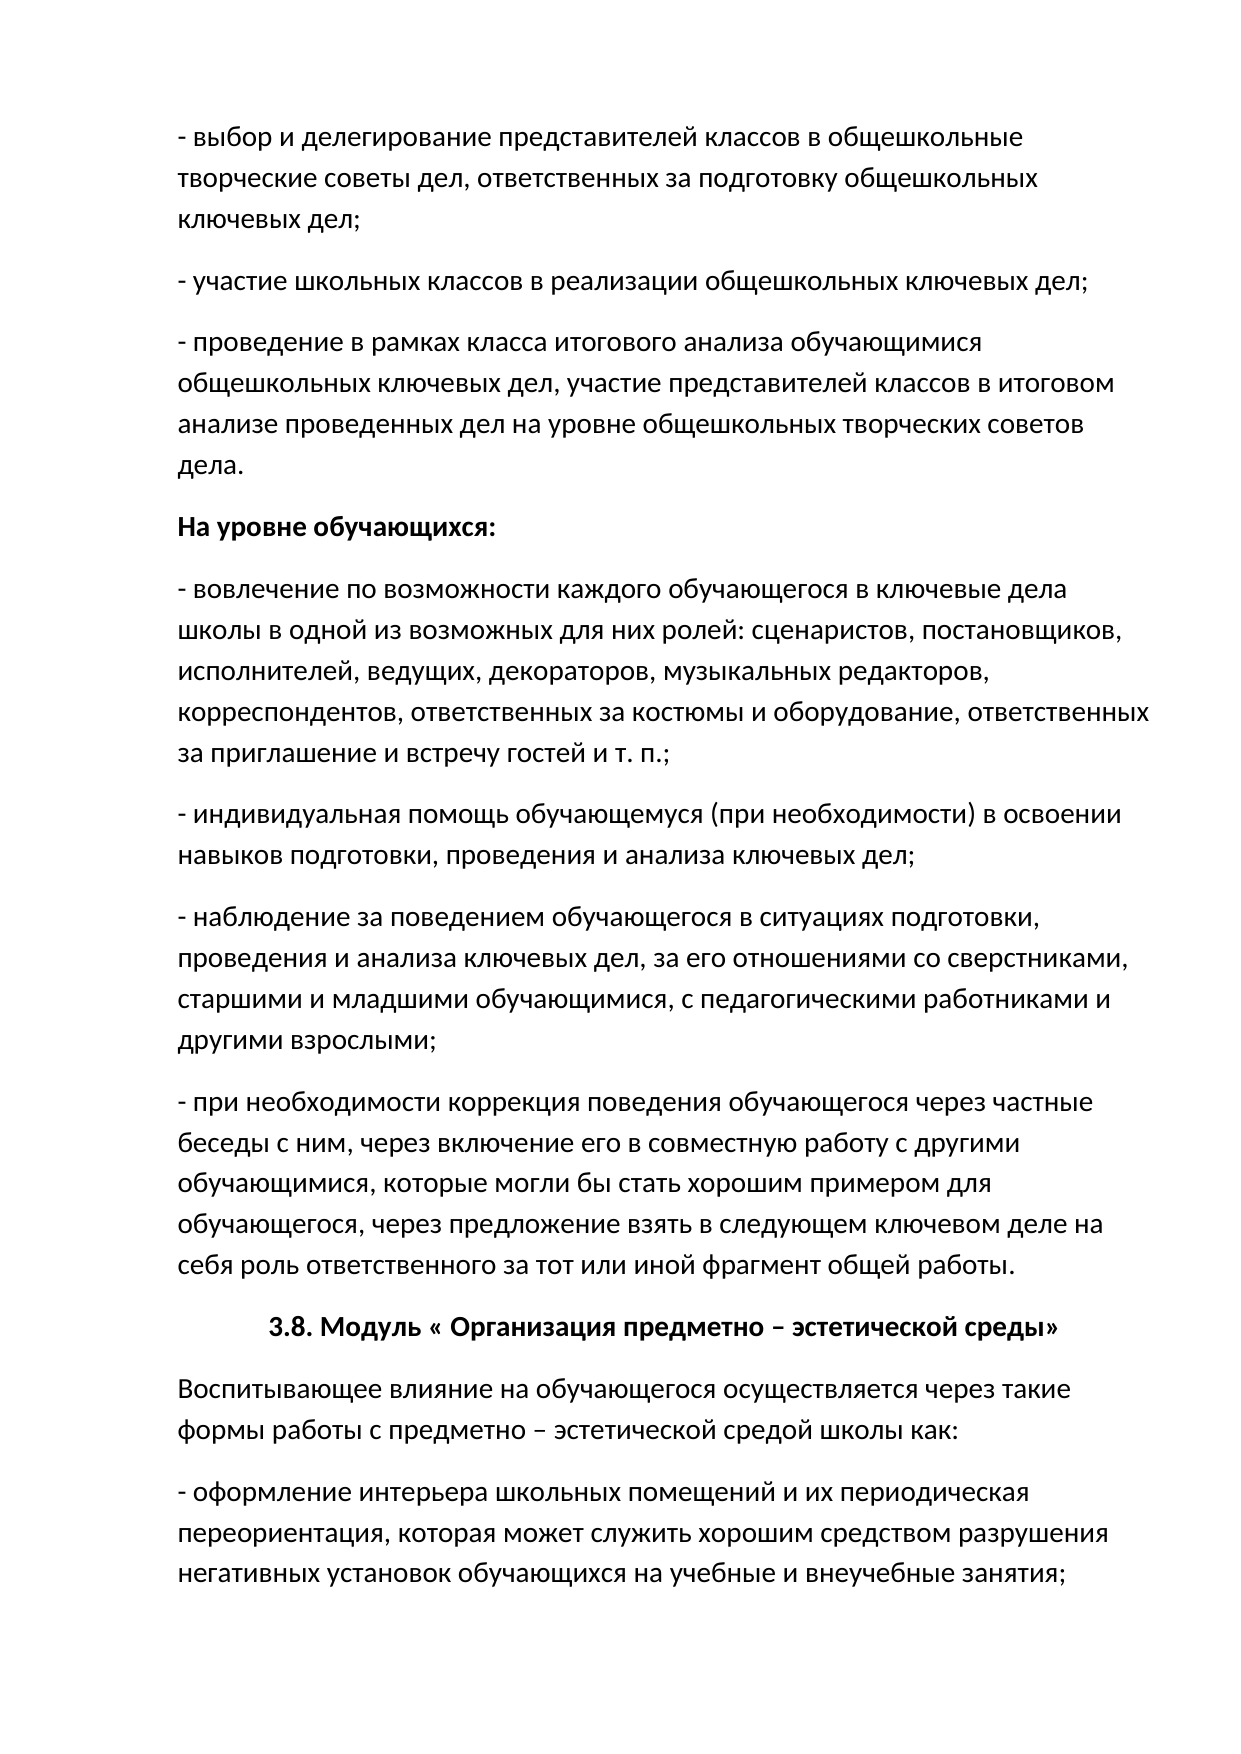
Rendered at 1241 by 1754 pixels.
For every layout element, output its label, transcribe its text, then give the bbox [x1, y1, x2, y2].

text На уровне обучающихся: [177, 508, 1152, 544]
text - участие школьных классов в реализации общешкольных ключевых дел; [177, 262, 1152, 297]
text - вовлечение по возможности каждого обучающегося в ключевые дела школы в одной из возможных для них ролей: сценаристов, постановщиков, исполнителей, ведущих, декораторов, музыкальных редакторов, корреспондентов, ответственных за костюмы и оборудование, ответственных за приглашение и встречу гостей и т. п.; [177, 570, 1152, 769]
text - проведение в рамках класса итогового анализа обучающимися общешкольных ключевых дел, участие представителей классов в итоговом анализе проведенных дел на уровне общешкольных творческих советов дела. [177, 323, 1152, 482]
text 3.8. Модуль « Организация предметно – эстетической среды» [177, 1308, 1152, 1344]
text - оформление интерьера школьных помещений и их периодическая переориентация, которая может служить хорошим средством разрушения негативных установок обучающихся на учебные и внеучебные занятия; [177, 1473, 1152, 1590]
text - наблюдение за поведением обучающегося в ситуациях подготовки, проведения и анализа ключевых дел, за его отношениями со сверстниками, старшими и младшими обучающимися, с педагогическими работниками и другими взрослыми; [177, 898, 1152, 1057]
text Воспитывающее влияние на обучающегося осуществляется через такие формы работы с предметно – эстетической средой школы как: [177, 1370, 1152, 1447]
text - индивидуальная помощь обучающемуся (при необходимости) в освоении навыков подготовки, проведения и анализа ключевых дел; [177, 795, 1152, 872]
text - выбор и делегирование представителей классов в общешкольные творческие советы дел, ответственных за подготовку общешкольных ключевых дел; [177, 118, 1152, 236]
text - при необходимости коррекция поведения обучающегося через частные беседы с ним, через включение его в совместную работу с другими обучающимися, которые могли бы стать хорошим примером для обучающегося, через предложение взять в следующем ключевом деле на себя роль ответственного за тот или иной фрагмент общей работы. [177, 1083, 1152, 1282]
